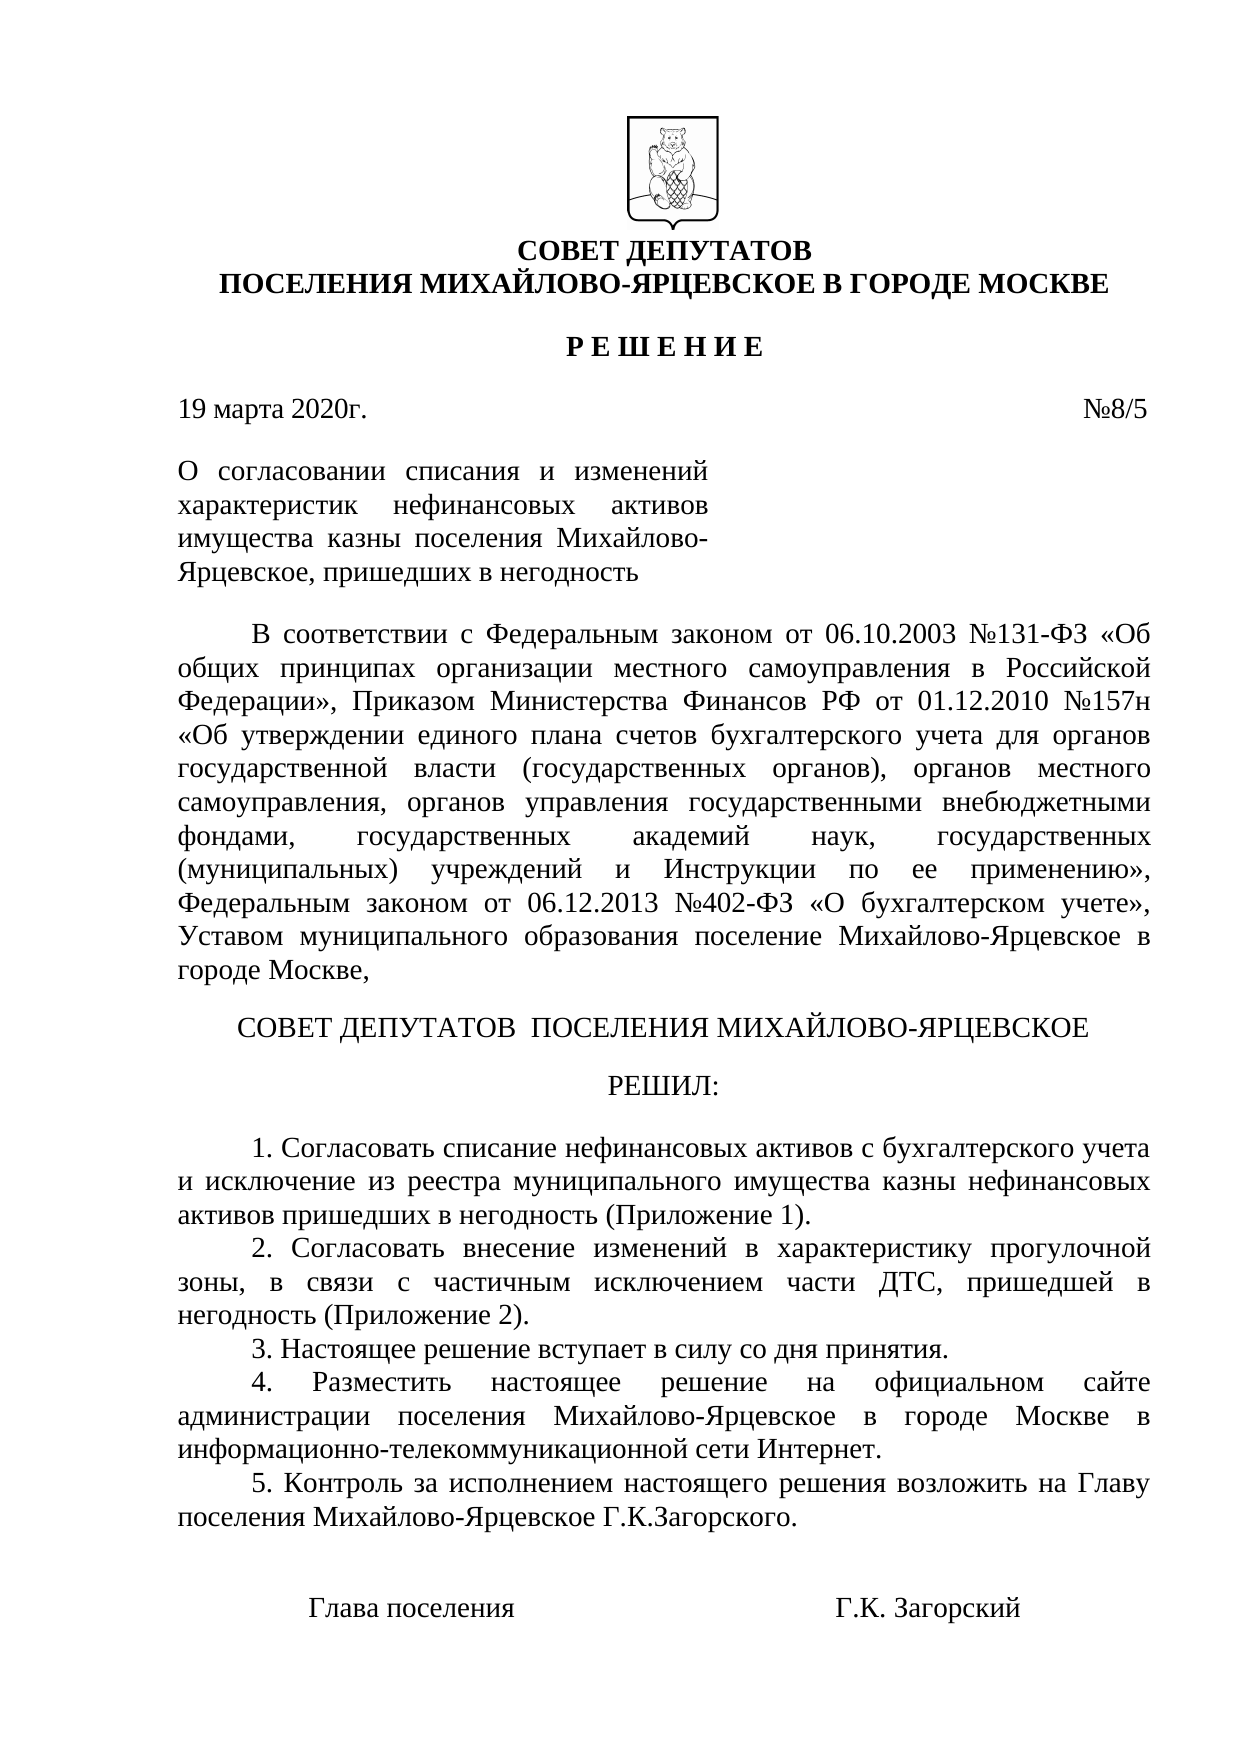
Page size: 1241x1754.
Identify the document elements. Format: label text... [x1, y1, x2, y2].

text 19 марта 2020г. №8/5 [177, 391, 1152, 425]
picture [627, 116, 719, 230]
text 5. Контроль за исполнением настоящего решения возложить на Главу поселения Михайлово-Ярцевское Г.К.Загорского. [177, 1465, 1152, 1532]
text 2. Согласовать внесение изменений в характеристику прогулочной зоны, в связи с частичным исключением части ДТС, пришедшей в негодность (Приложение 2). [177, 1230, 1152, 1331]
text В соответствии с Федеральным законом от 06.10.2003 №131-ФЗ «Об общих принципах организации местного самоуправления в Российской Федерации», Приказом Министерства Финансов РФ от 01.12.2010 №157н «Об утверждении единого плана счетов бухгалтерского учета для органов государственной власти (государственных органов), органов местного самоуправления, органов управления государственными внебюджетными фондами, государственных академий наук, государственных (муниципальных) учреждений и Инструкции по ее применению», Федеральным законом от 06.12.2013 №402-ФЗ «О бухгалтерском учете», Уставом муниципального образования поселение Михайлово-Ярцевское в городе Москве, [177, 616, 1152, 985]
text ПОСЕЛЕНИЯ МИХАЙЛОВО-ЯРЦЕВСКОЕ В ГОРОДЕ МОСКВЕ [177, 267, 1152, 300]
text СОВЕТ ДЕПУТАТОВ ПОСЕЛЕНИЯ МИХАЙЛОВО-ЯРЦЕВСКОЕ [177, 1015, 1149, 1043]
text 1. Согласовать списание нефинансовых активов с бухгалтерского учета и исключение из реестра муниципального имущества казны нефинансовых активов пришедших в негодность (Приложение 1). [177, 1130, 1152, 1230]
text РЕШИЛ: [177, 1072, 1149, 1101]
text 3. Настоящее решение вступает в силу со дня принятия. [177, 1331, 1152, 1364]
text О согласовании списания и изменений характеристик нефинансовых активов имущества казны поселения Михайлово-Ярцевское, пришедших в негодность [177, 453, 709, 588]
text 4. Разместить настоящее решение на официальном сайте администрации поселения Михайлово-Ярцевское в городе Москве в информационно-телекоммуникационной сети Интернет. [177, 1364, 1152, 1465]
text Р Е Ш Е Н И Е [177, 329, 1152, 362]
text Глава поселения Г.К. Загорский [177, 1590, 1152, 1623]
text СОВЕТ ДЕПУТАТОВ [177, 233, 1152, 267]
